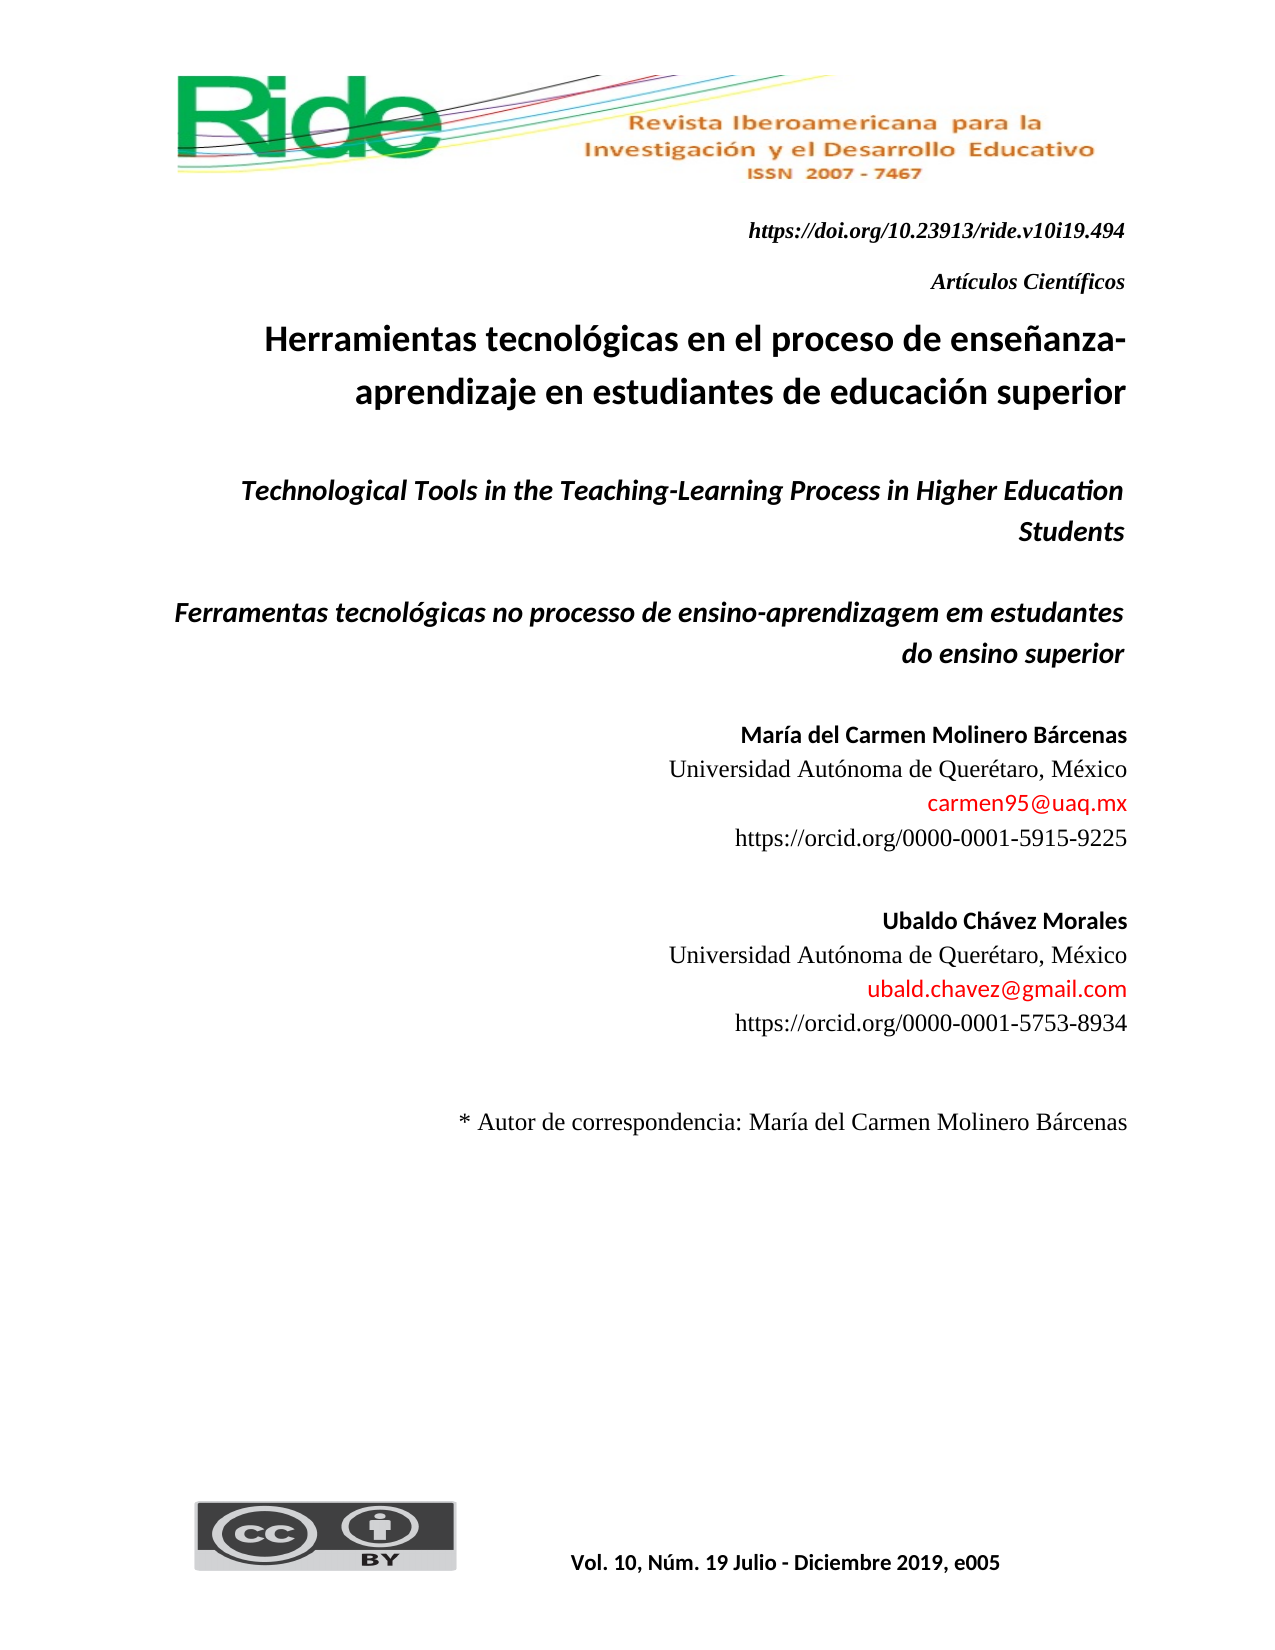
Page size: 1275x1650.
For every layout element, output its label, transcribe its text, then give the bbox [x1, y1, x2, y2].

text * Autor de correspondencia: María del Carmen Molinero Bárcenas [148, 1107, 1127, 1136]
text https://orcid.org/0000-0001-5915-9225 [148, 823, 1127, 851]
text Universidad Autónoma de Querétaro, México [148, 940, 1127, 969]
text María del Carmen Molinero Bárcenas [148, 719, 1127, 750]
text Universidad Autónoma de Querétaro, México [148, 754, 1127, 783]
text Technological Tools in the Teaching-Learning Process in Higher Education Students [148, 421, 1127, 548]
text https://orcid.org/0000-0001-5753-8934 [148, 1008, 1127, 1037]
text Herramientas tecnológicas en el proceso de enseñanza-aprendizaje en estudiantes de educación superior [148, 315, 1127, 414]
text https://doi.org/10.23913/ride.v10i19.494 [148, 217, 1127, 243]
picture [194, 1501, 457, 1571]
picture [177, 75, 1098, 183]
text Ferramentas tecnológicas no processo de ensino-aprendizagem em estudantes do ensino superior [148, 594, 1127, 671]
text carmen95@uaq.mx [148, 788, 1127, 818]
text Artículos Científicos [148, 268, 1127, 295]
text Ubaldo Chávez Morales [148, 905, 1127, 936]
text ubald.chavez@gmail.com [148, 973, 1127, 1004]
